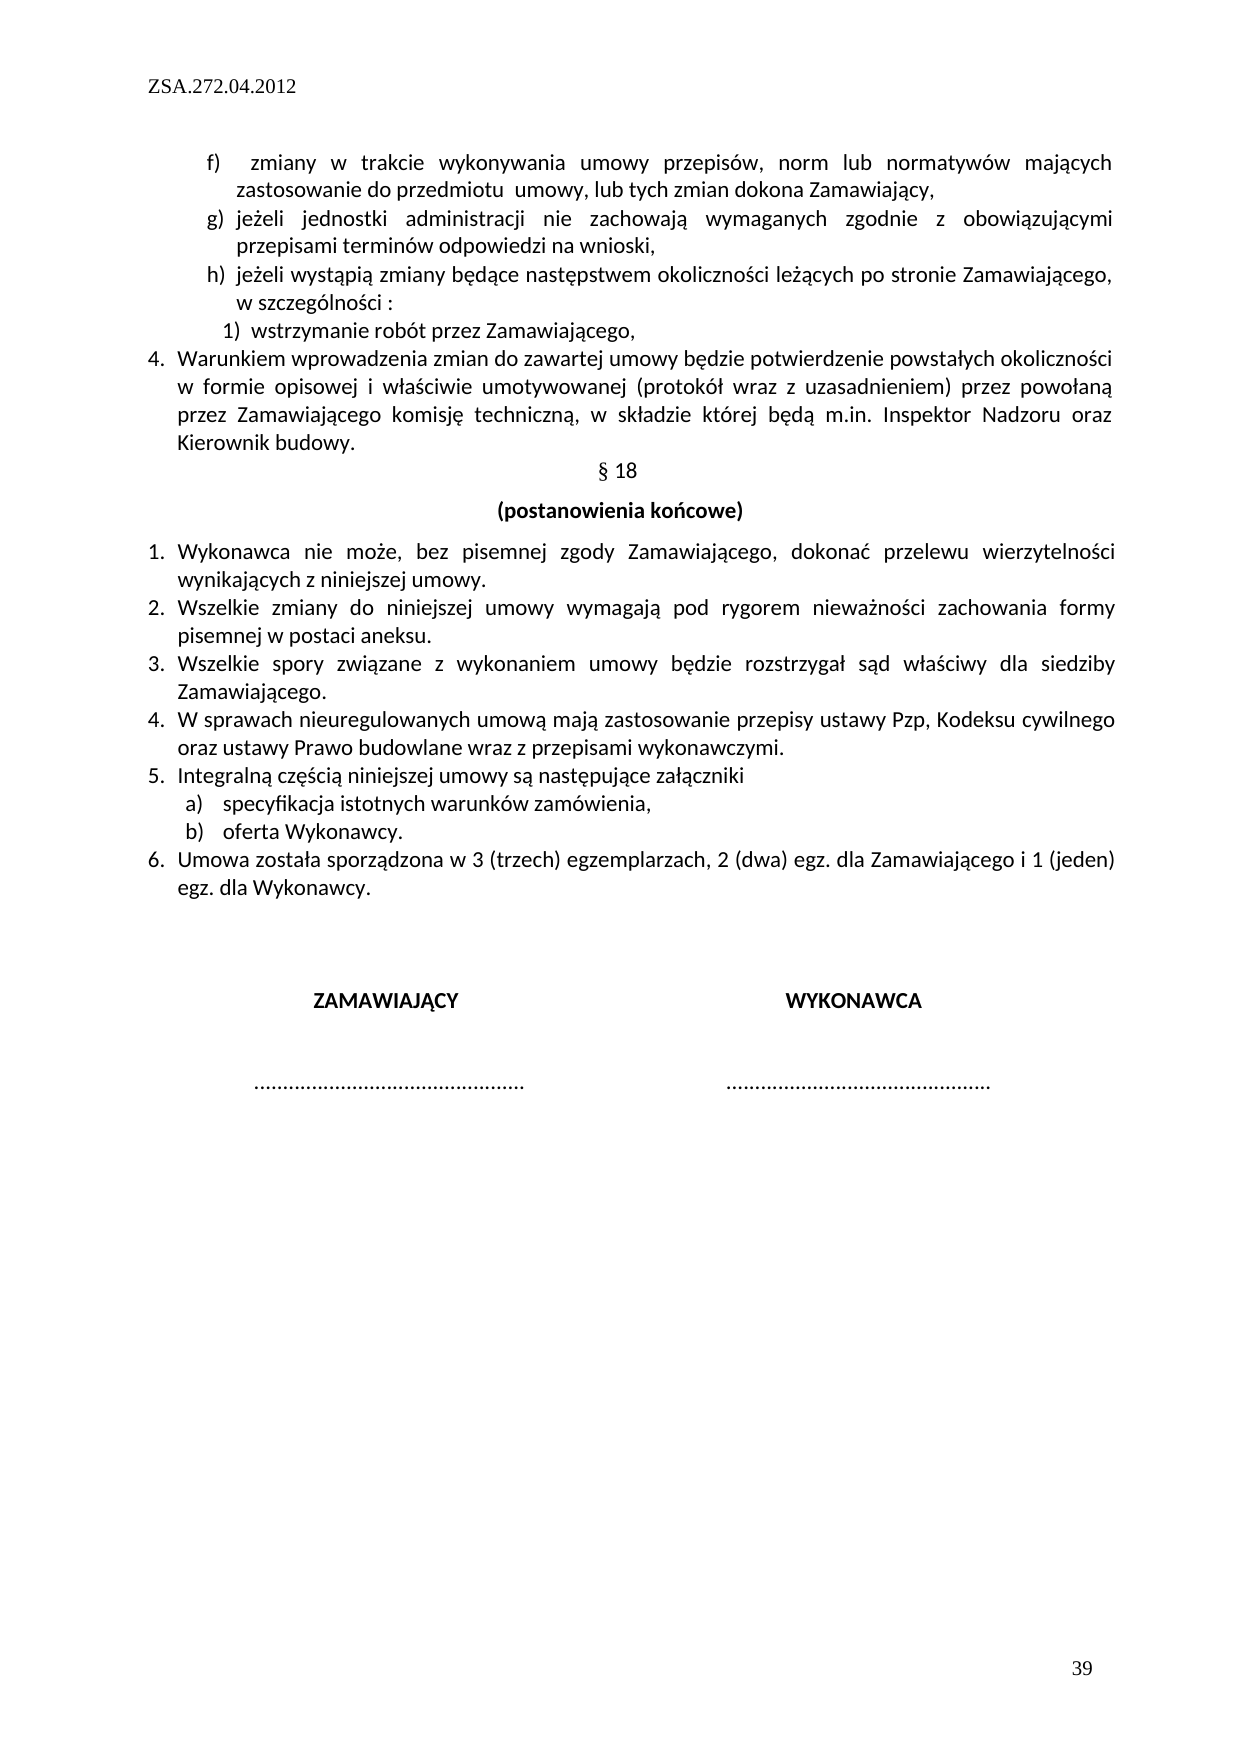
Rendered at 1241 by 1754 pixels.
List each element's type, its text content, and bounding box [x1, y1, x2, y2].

list jeżeli wystąpią zmiany będące następstwem okoliczności leżących po stronie Zamawiającego, w szczególności : [207, 260, 1114, 316]
list jeżeli jednostki administracji nie zachowają wymaganych zgodnie z obowiązującymi przepisami terminów odpowiedzi na wnioski, [207, 204, 1114, 260]
list Wszelkie spory związane z wykonaniem umowy będzie rozstrzygał sąd właściwy dla siedziby Zamawiającego. [148, 649, 1117, 705]
text ............................................... .............................................. [118, 1067, 1117, 1095]
list Wszelkie zmiany do niniejszej umowy wymagają pod rygorem nieważności zachowania formy pisemnej w postaci aneksu. [148, 593, 1117, 649]
list 1) wstrzymanie robót przez Zamawiającego, [207, 316, 1114, 344]
list Integralną częścią niniejszej umowy są następujące załączniki [148, 761, 1117, 789]
list W sprawach nieuregulowanych umową mają zastosowanie przepisy ustawy Pzp, Kodeksu cywilnego oraz ustawy Prawo budowlane wraz z przepisami wykonawczymi. [148, 705, 1117, 761]
list Warunkiem wprowadzenia zmian do zawartej umowy będzie potwierdzenie powstałych okoliczności w formie opisowej i właściwie umotywowanej (protokół wraz z uzasadnieniem) przez powołaną przez Zamawiającego komisję techniczną, w składzie której będą m.in. Inspektor Nadzoru oraz Kierownik budowy. [148, 344, 1114, 456]
text (postanowienia końcowe) [148, 496, 1093, 524]
text 18 [118, 456, 1117, 484]
list zmiany w trakcie wykonywania umowy przepisów, norm lub normatywów mających zastosowanie do przedmiotu umowy, lub tych zmian dokona Zamawiający, [207, 148, 1114, 204]
subtitle ZAMAWIAJĄCY WYKONAWCA [118, 986, 1117, 1014]
list oferta Wykonawcy. [185, 817, 1117, 845]
list Wykonawca nie może, bez pisemnej zgody Zamawiającego, dokonać przelewu wierzytelności wynikających z niniejszej umowy. [148, 537, 1117, 593]
list specyfikacja istotnych warunków zamówienia, [185, 789, 1117, 817]
list Umowa została sporządzona w 3 (trzech) egzemplarzach, 2 (dwa) egz. dla Zamawiającego i 1 (jeden) egz. dla Wykonawcy. [148, 845, 1117, 901]
